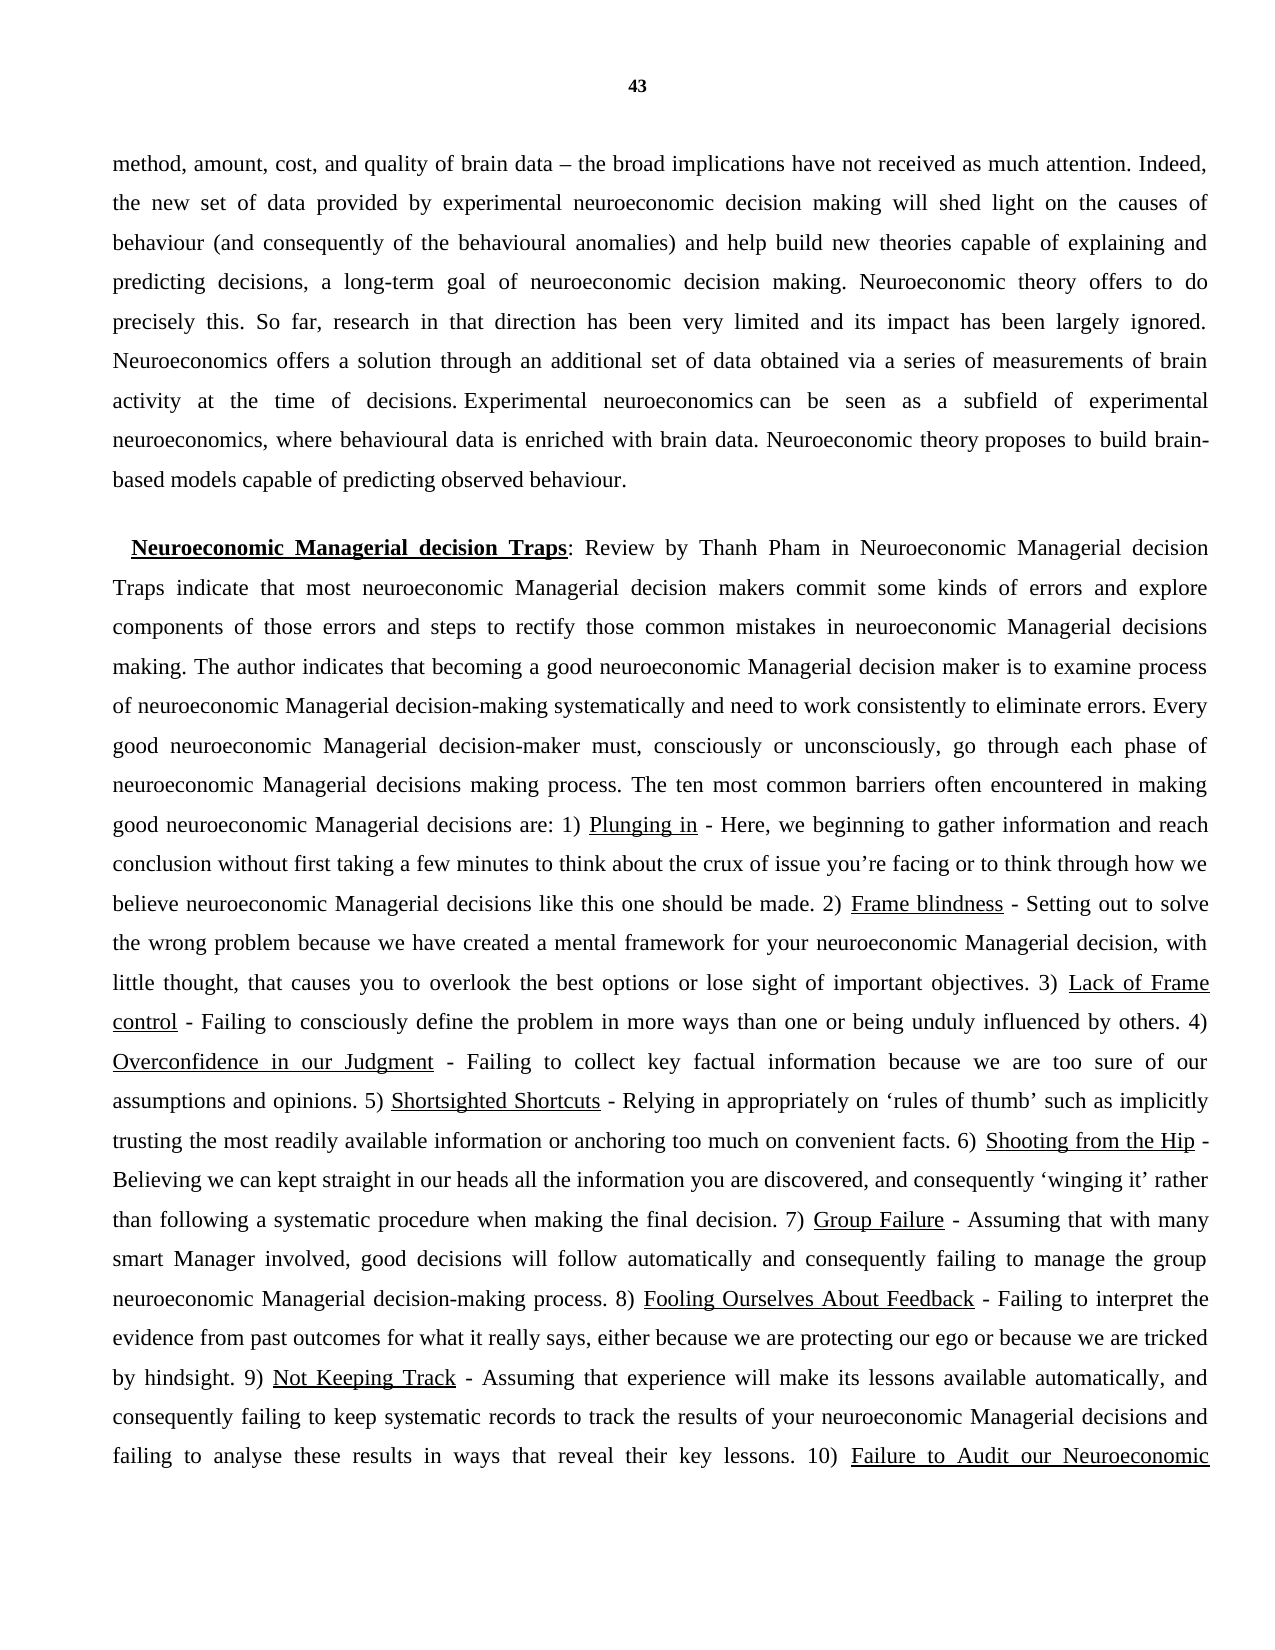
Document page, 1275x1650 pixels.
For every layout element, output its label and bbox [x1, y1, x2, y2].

text [112, 150, 1209, 492]
text [112, 534, 1209, 1469]
